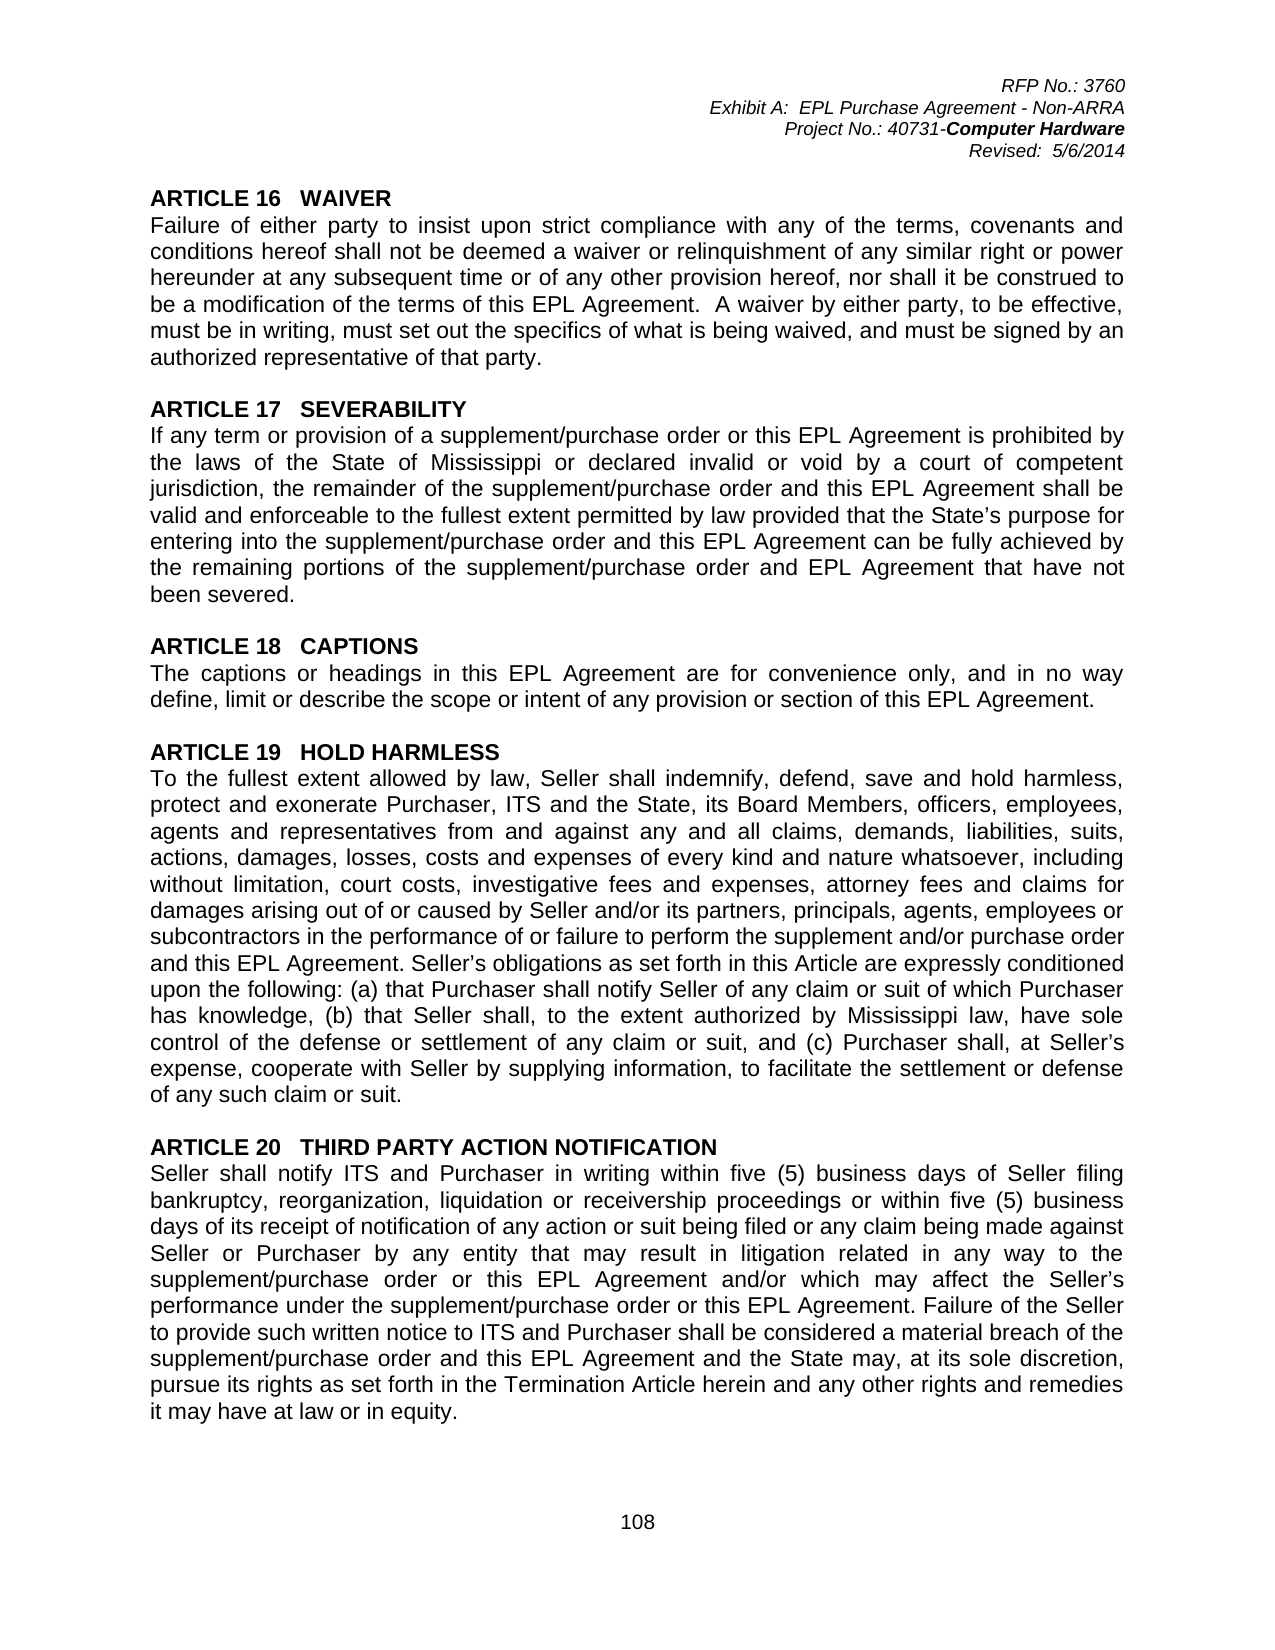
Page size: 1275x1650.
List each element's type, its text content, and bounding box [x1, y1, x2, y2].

text ARTICLE 19 HOLD HARMLESS [150, 739, 1125, 765]
text If any term or provision of a supplement/purchase order or this EPL Agreement is prohibited by the laws of the State of Mississippi or declared invalid or void by a court of competent jurisdiction, the remainder of the supplement/purchase order and this EPL Agreement shall be valid and enforceable to the fullest extent permitted by law provided that the State’s purpose for entering into the supplement/purchase order and this EPL Agreement can be fully achieved by the remaining portions of the supplement/purchase order and EPL Agreement that have not been severed. [150, 422, 1125, 607]
text ARTICLE 18 CAPTIONS [150, 633, 1125, 660]
text To the fullest extent allowed by law, Seller shall indemnify, defend, save and hold harmless, protect and exonerate Purchaser, ITS and the State, its Board Members, officers, employees, agents and representatives from and against any and all claims, demands, liabilities, suits, actions, damages, losses, costs and expenses of every kind and nature whatsoever, including without limitation, court costs, investigative fees and expenses, attorney fees and claims for damages arising out of or caused by Seller and/or its partners, principals, agents, employees or subcontractors in the performance of or failure to perform the supplement and/or purchase order and this EPL Agreement. Seller’s obligations as set forth in this Article are expressly conditioned upon the following: (a) that Purchaser shall notify Seller of any claim or suit of which Purchaser has knowledge, (b) that Seller shall, to the extent authorized by Mississippi law, have sole control of the defense or settlement of any claim or suit, and (c) Purchaser shall, at Seller’s expense, cooperate with Seller by supplying information, to facilitate the settlement or defense of any such claim or suit. [150, 765, 1125, 1108]
text ARTICLE 20 THIRD PARTY ACTION NOTIFICATION [150, 1134, 1125, 1160]
text The captions or headings in this EPL Agreement are for convenience only, and in no way define, limit or describe the scope or intent of any provision or section of this EPL Agreement. [150, 660, 1125, 712]
text Seller shall notify ITS and Purchaser in writing within five (5) business days of Seller filing bankruptcy, reorganization, liquidation or receivership proceedings or within five (5) business days of its receipt of notification of any action or suit being filed or any claim being made against Seller or Purchaser by any entity that may result in litigation related in any way to the supplement/purchase order or this EPL Agreement and/or which may affect the Seller’s performance under the supplement/purchase order or this EPL Agreement. Failure of the Seller to provide such written notice to ITS and Purchaser shall be considered a material breach of the supplement/purchase order and this EPL Agreement and the State may, at its sole discretion, pursue its rights as set forth in the Termination Article herein and any other rights and remedies it may have at law or in equity. [150, 1160, 1125, 1424]
text ARTICLE 16 WAIVER [150, 185, 1125, 212]
text Failure of either party to insist upon strict compliance with any of the terms, covenants and conditions hereof shall not be deemed a waiver or relinquishment of any similar right or power hereunder at any subsequent time or of any other provision hereof, nor shall it be construed to be a modification of the terms of this EPL Agreement. A waiver by either party, to be effective, must be in writing, must set out the specifics of what is being waived, and must be signed by an authorized representative of that party. [150, 212, 1125, 370]
text ARTICLE 17 SEVERABILITY [150, 396, 1125, 422]
